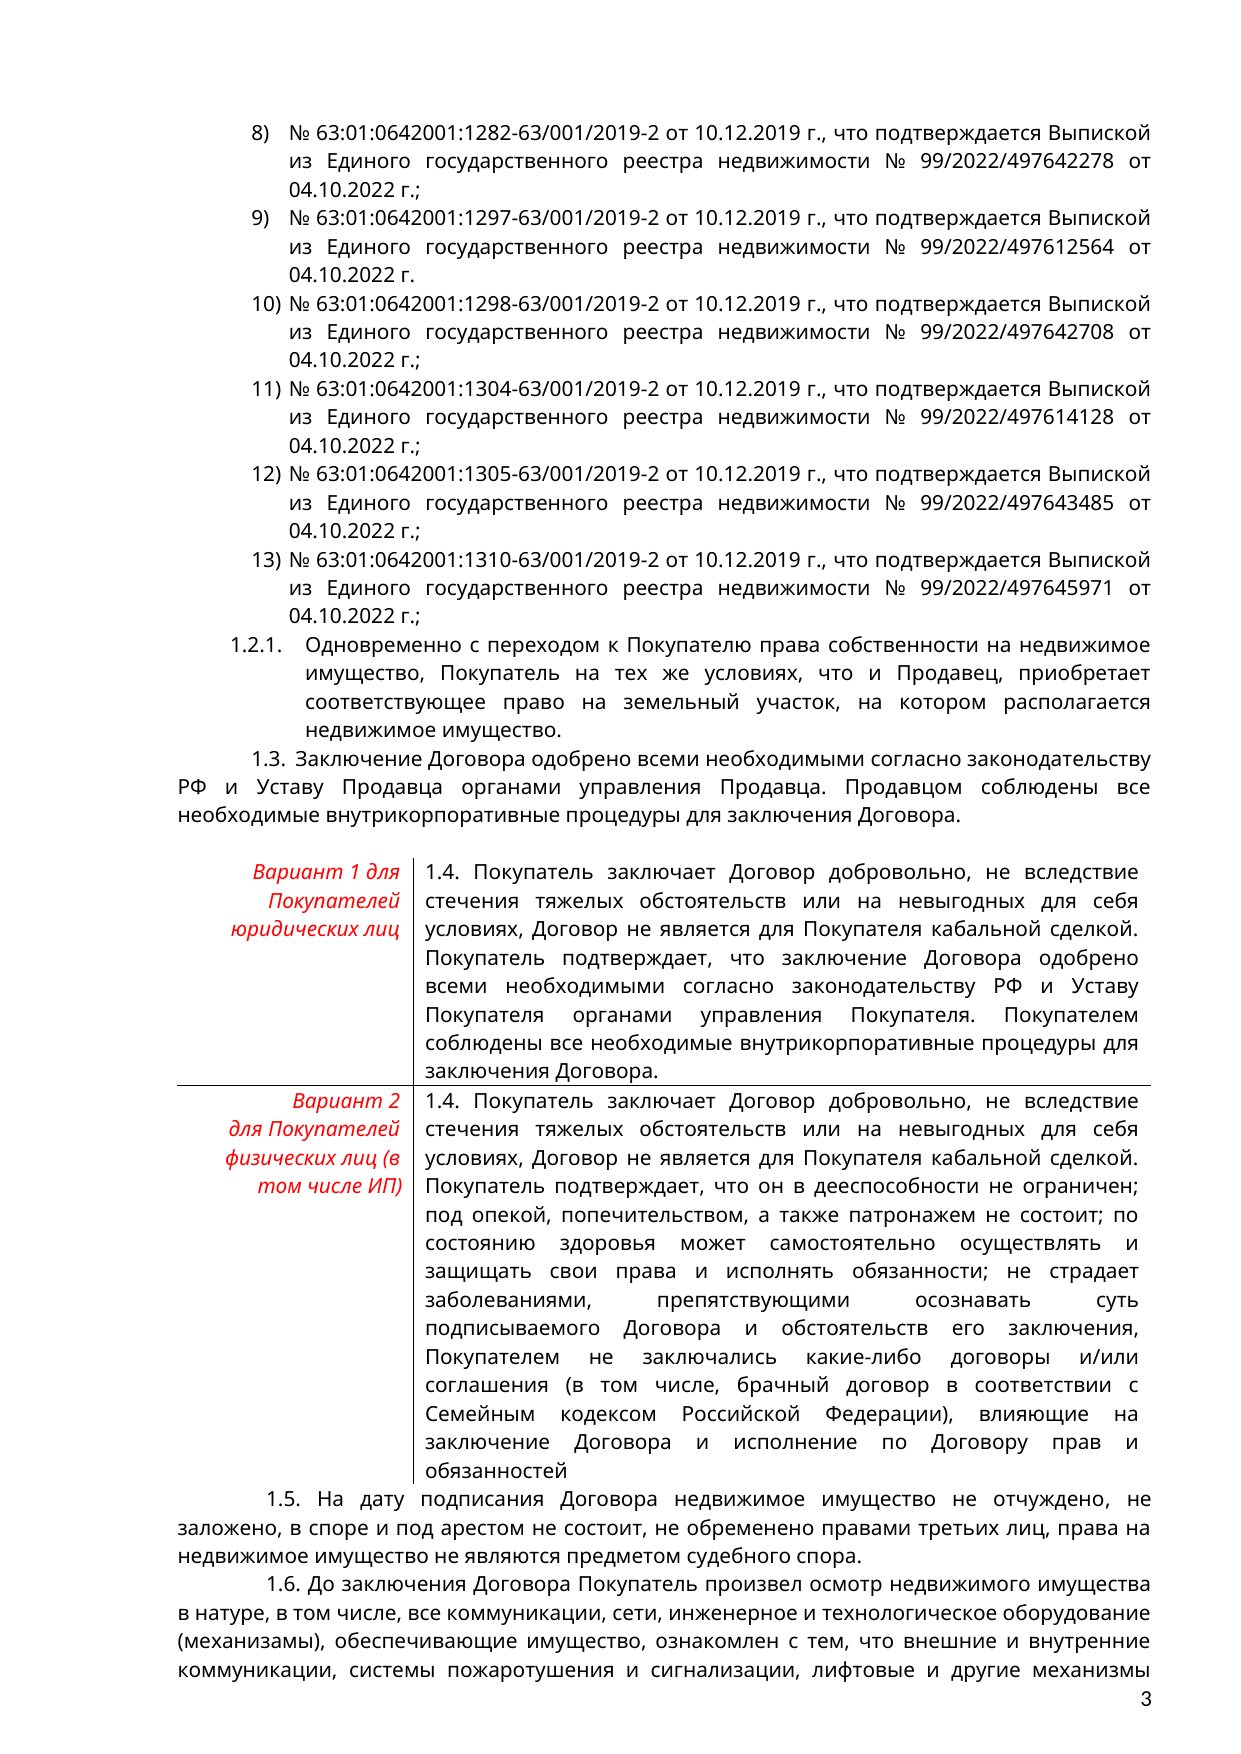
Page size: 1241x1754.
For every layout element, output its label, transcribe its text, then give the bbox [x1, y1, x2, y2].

table_header 1.4. Покупатель заключает Договор добровольно, не вследствие стечения тяжелых обстоятельств или на невыгодных для себя условиях, Договор не является для Покупателя кабальной сделкой. Покупатель подтверждает, что заключение Договора одобрено всеми необходимыми согласно законодательству РФ и Уставу Покупателя органами управления Покупателя. Покупателем соблюдены все необходимые внутрикорпоративные процедуры для заключения Договора. [414, 858, 1151, 1085]
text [177, 1569, 1152, 1683]
list Одновременно с переходом к Покупателю права собственности на недвижимое имущество, Покупатель на тех же условиях, что и Продавец, приобретает соответствующее право на земельный участок, на котором располагается недвижимое имущество. [230, 630, 1152, 744]
list № 63:01:0642001:1298-63/001/2019-2 от 10.12.2019 г., что подтверждается Выпиской из Единого государственного реестра недвижимости № 99/2022/497642708 от 04.10.2022 г.; [251, 289, 1152, 374]
list № 63:01:0642001:1304-63/001/2019-2 от 10.12.2019 г., что подтверждается Выпиской из Единого государственного реестра недвижимости № 99/2022/497614128 от 04.10.2022 г.; [251, 374, 1152, 459]
list № 63:01:0642001:1297-63/001/2019-2 от 10.12.2019 г., что подтверждается Выпиской из Единого государственного реестра недвижимости № 99/2022/497612564 от 04.10.2022 г. [251, 203, 1152, 289]
table_header Вариант 1 для Покупателей юридических лиц [177, 858, 413, 1085]
list № 63:01:0642001:1310-63/001/2019-2 от 10.12.2019 г., что подтверждается Выпиской из Единого государственного реестра недвижимости № 99/2022/497645971 от 04.10.2022 г.; [251, 545, 1152, 630]
list № 63:01:0642001:1282-63/001/2019-2 от 10.12.2019 г., что подтверждается Выпиской из Единого государственного реестра недвижимости № 99/2022/497642278 от 04.10.2022 г.; [251, 118, 1152, 203]
list Заключение Договора одобрено всеми необходимыми согласно законодательству РФ и Уставу Продавца органами управления Продавца. Продавцом соблюдены все необходимые внутрикорпоративные процедуры для заключения Договора. [177, 744, 1152, 829]
table_cell 1.4. Покупатель заключает Договор добровольно, не вследствие стечения тяжелых обстоятельств или на невыгодных для себя условиях, Договор не является для Покупателя кабальной сделкой. Покупатель подтверждает, что он в дееспособности не ограничен; под опекой, попечительством, а также патронажем не состоит; по состоянию здоровья может самостоятельно осуществлять и защищать свои права и исполнять обязанности; не страдает заболеваниями, препятствующими осознавать суть подписываемого Договора и обстоятельств его заключения, Покупателем не заключались какие-либо договоры и/или соглашения (в том числе, брачный договор в соответствии с Семейным кодексом Российской Федерации), влияющие на заключение Договора и исполнение по Договору прав и обязанностей [414, 1086, 1151, 1484]
table_cell Вариант 2 для Покупателей физических лиц (в том числе ИП) [177, 1086, 413, 1484]
list № 63:01:0642001:1305-63/001/2019-2 от 10.12.2019 г., что подтверждается Выпиской из Единого государственного реестра недвижимости № 99/2022/497643485 от 04.10.2022 г.; [251, 459, 1152, 545]
text 1.5. На дату подписания Договора недвижимое имущество не отчуждено, не заложено, в споре и под арестом не состоит, не обременено правами третьих лиц, права на недвижимое имущество не являются предметом судебного спора. [177, 1484, 1152, 1569]
